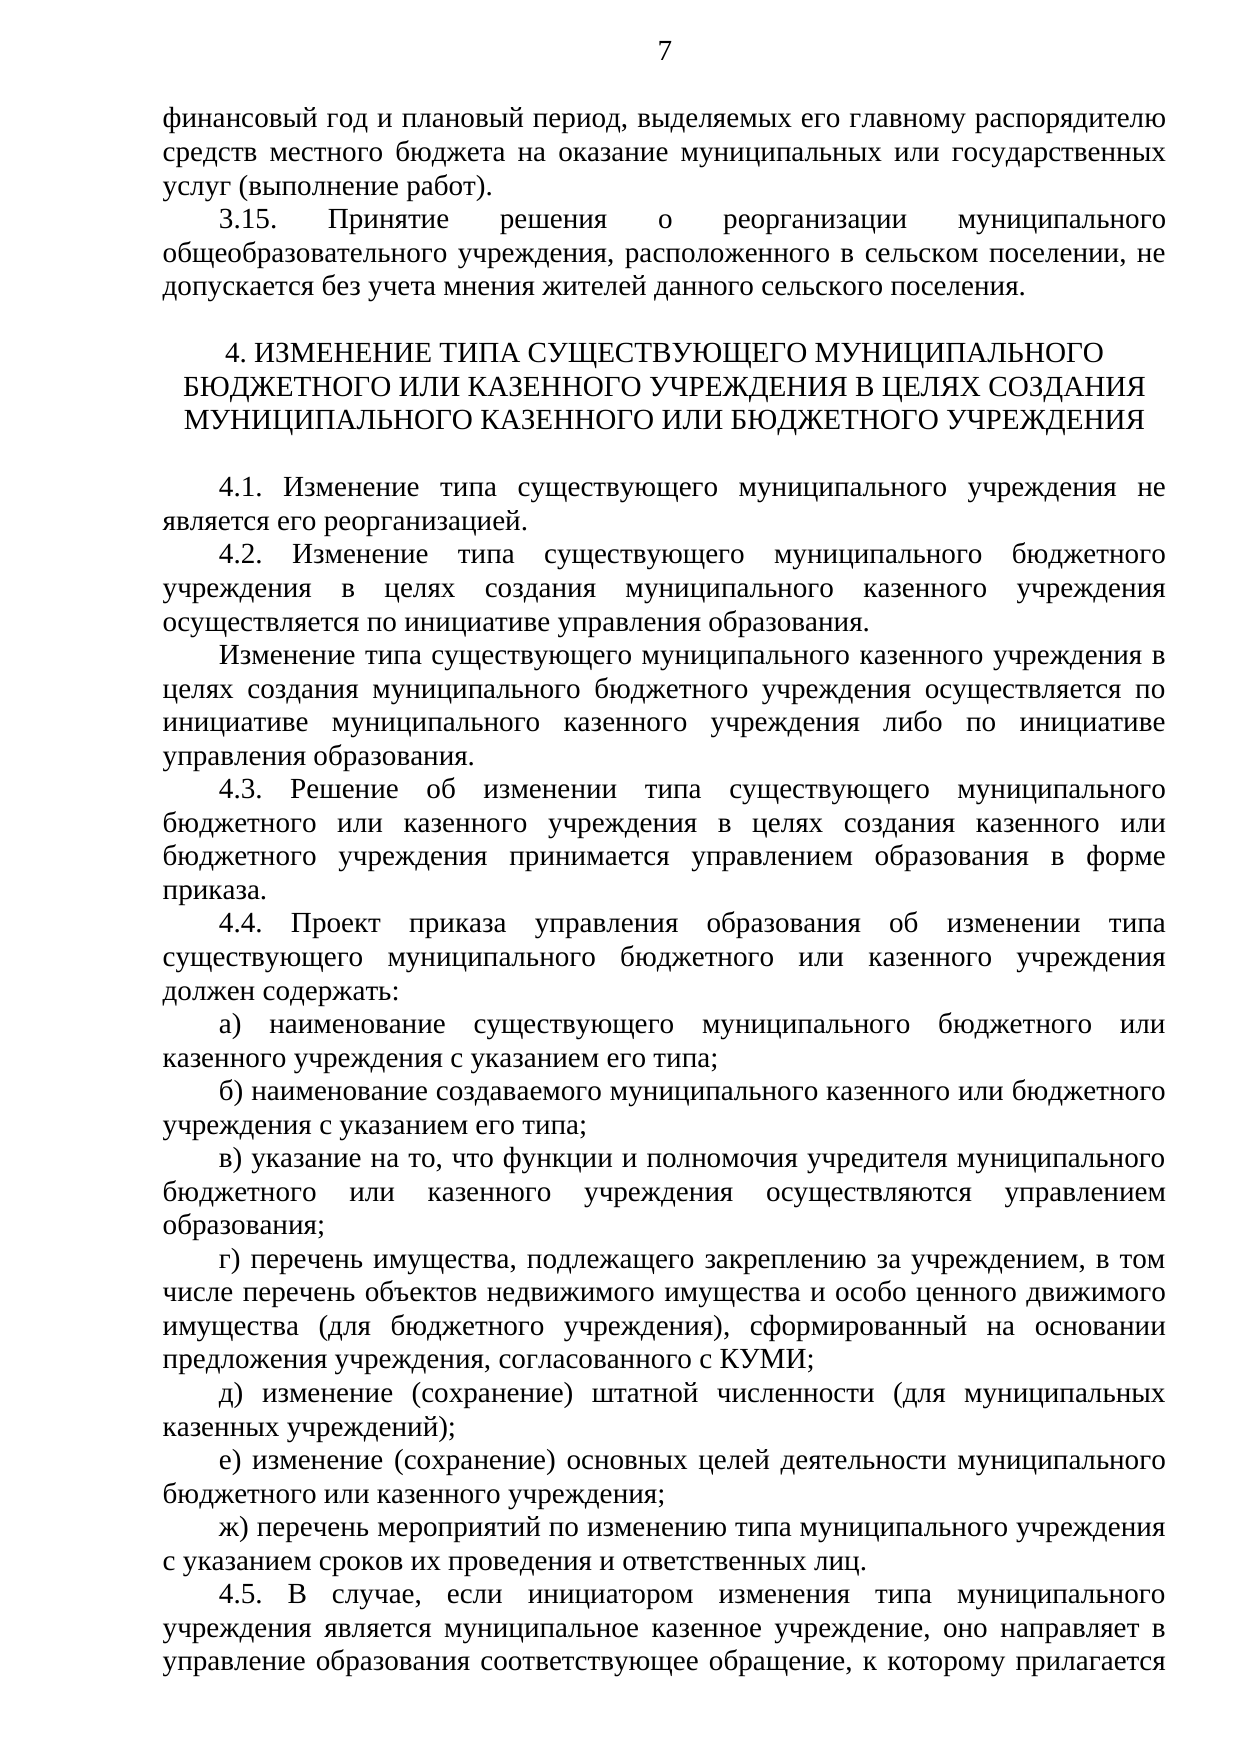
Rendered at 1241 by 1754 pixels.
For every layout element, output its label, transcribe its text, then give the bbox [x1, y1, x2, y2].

text г) перечень имущества, подлежащего закреплению за учреждением, в том числе перечень объектов недвижимого имущества и особо ценного движимого имущества (для бюджетного учреждения), сформированный на основании предложения учреждения, согласованного с КУМИ; [162, 1241, 1167, 1375]
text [162, 101, 1167, 201]
text 4.4. Проект приказа управления образования об изменении типа существующего муниципального бюджетного или казенного учреждения должен содержать: [162, 906, 1167, 1006]
text б) наименование создаваемого муниципального казенного или бюджетного учреждения с указанием его типа; [162, 1073, 1167, 1140]
text 3.15. Принятие решения о реорганизации муниципального общеобразовательного учреждения, расположенного в сельском поселении, не допускается без учета мнения жителей данного сельского поселения. [162, 201, 1167, 302]
text ж) перечень мероприятий по изменению типа муниципального учреждения с указанием сроков их проведения и ответственных лиц. [162, 1509, 1167, 1576]
text 4. ИЗМЕНЕНИЕ ТИПА СУЩЕСТВУЮЩЕГО МУНИЦИПАЛЬНОГО [162, 335, 1167, 369]
text е) изменение (сохранение) основных целей деятельности муниципального бюджетного или казенного учреждения; [162, 1442, 1167, 1509]
text 4.2. Изменение типа существующего муниципального бюджетного учреждения в целях создания муниципального казенного учреждения осуществляется по инициативе управления образования. [162, 537, 1167, 637]
text д) изменение (сохранение) штатной численности (для муниципальных казенных учреждений); [162, 1375, 1167, 1442]
text в) указание на то, что функции и полномочия учредителя муниципального бюджетного или казенного учреждения осуществляются управлением образования; [162, 1140, 1167, 1241]
text а) наименование существующего муниципального бюджетного или казенного учреждения с указанием его типа; [162, 1006, 1167, 1073]
text 4.3. Решение об изменении типа существующего муниципального бюджетного или казенного учреждения в целях создания казенного или бюджетного учреждения принимается управлением образования в форме приказа. [162, 771, 1167, 906]
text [162, 1576, 1167, 1677]
text БЮДЖЕТНОГО ИЛИ КАЗЕННОГО УЧРЕЖДЕНИЯ В ЦЕЛЯХ СОЗДАНИЯ [162, 369, 1167, 402]
text МУНИЦИПАЛЬНОГО КАЗЕННОГО ИЛИ БЮДЖЕТНОГО УЧРЕЖДЕНИЯ [162, 402, 1167, 436]
text Изменение типа существующего муниципального казенного учреждения в целях создания муниципального бюджетного учреждения осуществляется по инициативе муниципального казенного учреждения либо по инициативе управления образования. [162, 637, 1167, 771]
text 4.1. Изменение типа существующего муниципального учреждения не является его реорганизацией. [162, 469, 1167, 537]
